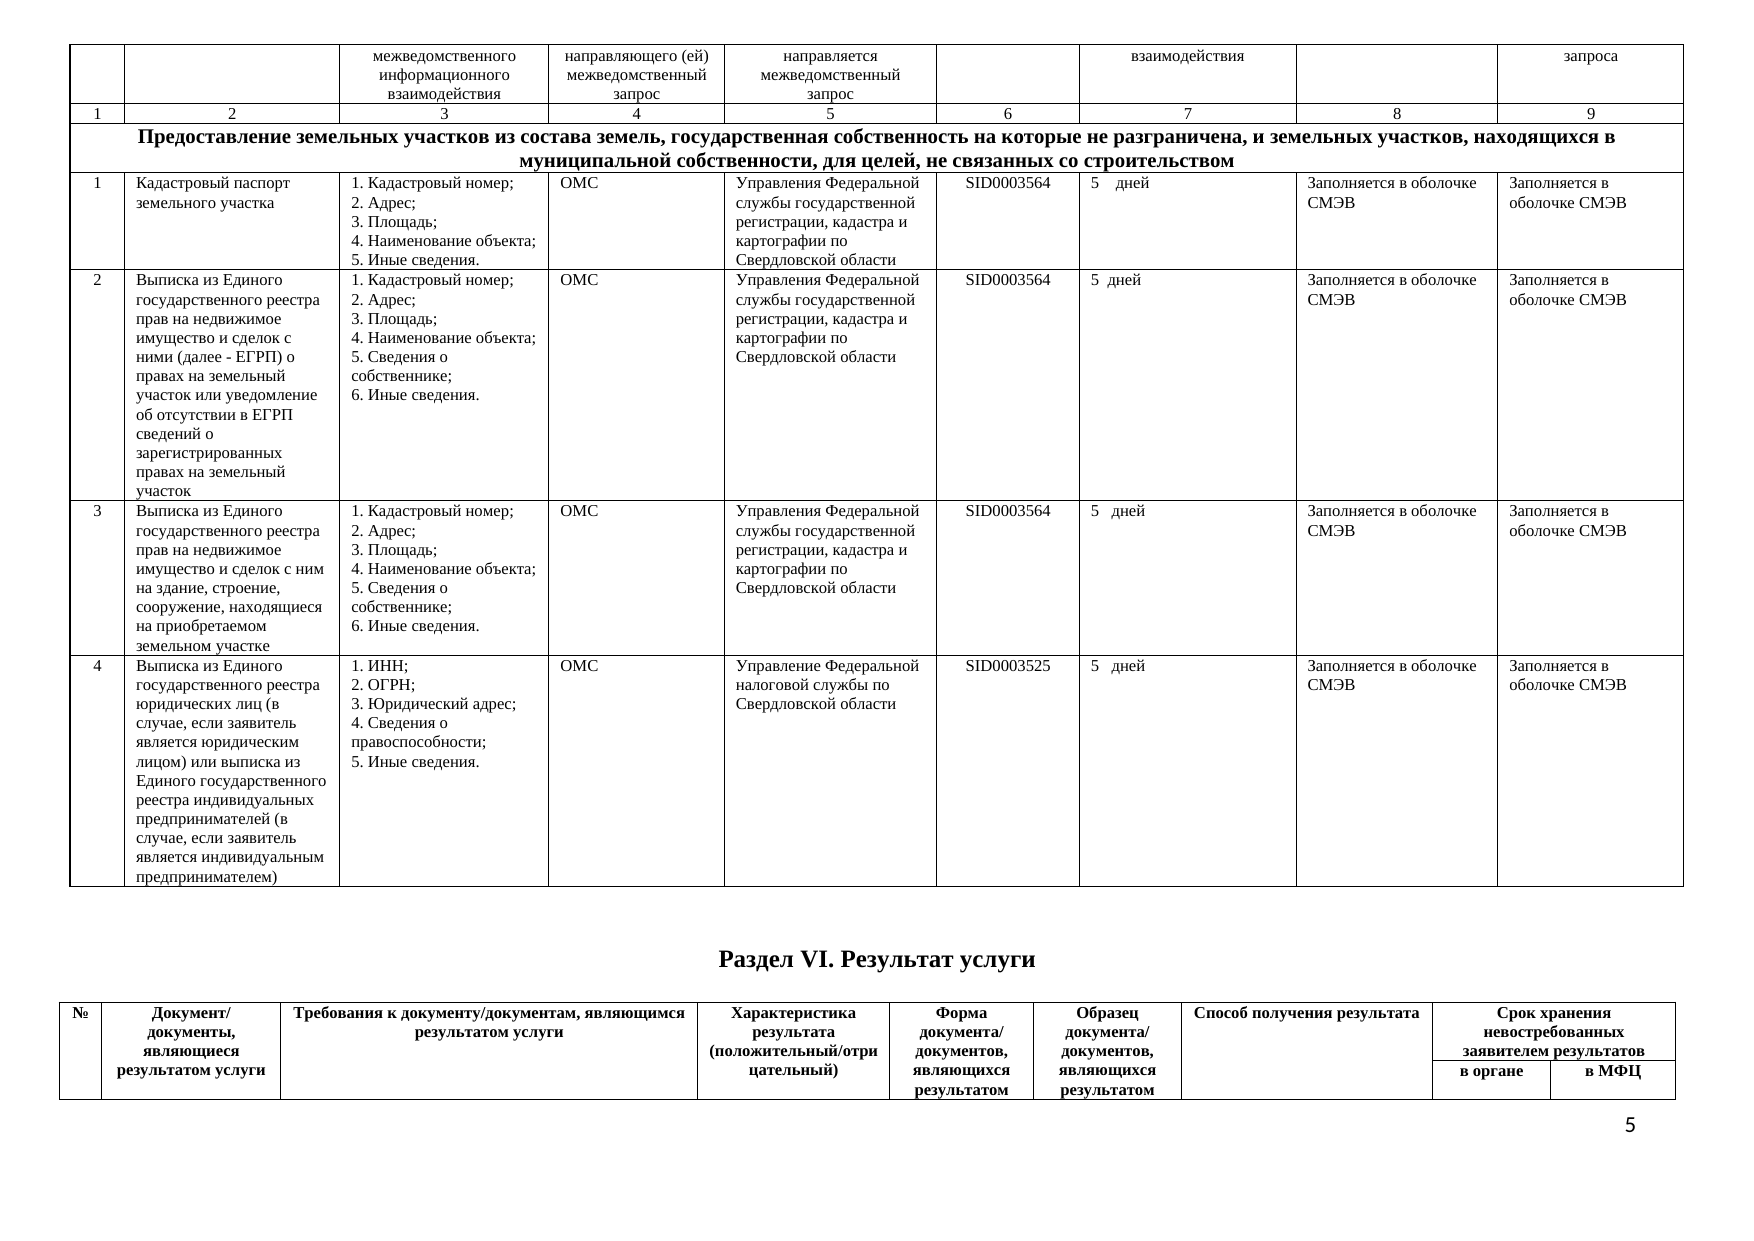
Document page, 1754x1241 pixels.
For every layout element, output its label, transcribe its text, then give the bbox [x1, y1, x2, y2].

table_cell 5 дней [1080, 173, 1296, 269]
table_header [1297, 45, 1497, 103]
table_cell 3 [340, 104, 548, 123]
table_cell SID0003564 [937, 501, 1079, 654]
table_cell Выписка из Единого государственного реестра прав на недвижимое имущество и сделок с ним на здание, строение, сооружение, находящиеся на приобретаемом земельном участке [125, 501, 339, 654]
table_cell 1. ИНН; 2. ОГРН; 3. Юридический адрес; 4. Сведения о правоспособности; 5. Иные сведения. [340, 656, 548, 886]
table_cell Выписка из Единого государственного реестра юридических лиц (в случае, если заявитель является юридическим лицом) или выписка из Единого государственного реестра индивидуальных предпринимателей (в случае, если заявитель является индивидуальным предпринимателем) [125, 656, 339, 886]
table_cell ОМС [549, 656, 724, 886]
table_cell Заполняется в оболочке СМЭВ [1297, 656, 1497, 886]
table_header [1080, 45, 1296, 103]
table_cell 1 [71, 173, 124, 269]
table_cell Выписка из Единого государственного реестра прав на недвижимое имущество и сделок с ними (далее - ЕГРП) о правах на земельный участок или уведомление об отсутствии в ЕГРП сведений о зарегистрированных правах на земельный участок [125, 270, 339, 500]
table_cell 7 [1080, 104, 1296, 123]
table_cell Заполняется в оболочке СМЭВ [1297, 501, 1497, 654]
table_cell 2 [71, 270, 124, 500]
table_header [340, 45, 548, 103]
table_cell 8 [1297, 104, 1497, 123]
table_cell Заполняется в оболочке СМЭВ [1498, 501, 1683, 654]
table_cell 4 [71, 656, 124, 886]
table_cell Заполняется в оболочке СМЭВ [1498, 270, 1683, 500]
table_header Образец документа/ документов, являющихся результатом услуги [1034, 1003, 1181, 1098]
table_cell 3 [71, 501, 124, 654]
table_cell SID0003564 [937, 270, 1079, 500]
table_cell SID0003564 [937, 173, 1079, 269]
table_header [71, 45, 124, 103]
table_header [937, 45, 1079, 103]
table_header Требования к документу/документам, являющимся результатом услуги [281, 1003, 697, 1098]
table_header Срок хранения невостребованных заявителем результатов [1433, 1003, 1675, 1060]
table_cell ОМС [549, 501, 724, 654]
table_cell 1. Кадастровый номер; 2. Адрес; 3. Площадь; 4. Наименование объекта; 5. Иные сведения. [340, 173, 548, 269]
table_header Характеристика результата (положительный/отрицательный) [698, 1003, 889, 1098]
table_cell ОМС [549, 270, 724, 500]
table_cell 1. Кадастровый номер; 2. Адрес; 3. Площадь; 4. Наименование объекта; 5. Сведения о собственнике; 6. Иные сведения. [340, 270, 548, 500]
table_cell Управления Федеральной службы государственной регистрации, кадастра и картографии по Свердловской области [725, 501, 936, 654]
table_cell в МФЦ [1551, 1061, 1675, 1098]
table_cell Заполняется в оболочке СМЭВ [1498, 656, 1683, 886]
text Раздел VI. Результат услуги [118, 944, 1636, 973]
table_cell 5 дней [1080, 656, 1296, 886]
table_cell 5 дней [1080, 270, 1296, 500]
table_cell Управление Федеральной налоговой службы по Свердловской области [725, 656, 936, 886]
table_cell 9 [1498, 104, 1683, 123]
table_cell Управления Федеральной службы государственной регистрации, кадастра и картографии по Свердловской области [725, 270, 936, 500]
table_header Документ/ документы, являющиеся результатом услуги [102, 1003, 280, 1098]
table_cell Заполняется в оболочке СМЭВ [1297, 173, 1497, 269]
table_header Способ получения результата [1182, 1003, 1432, 1098]
table_cell 6 [937, 104, 1079, 123]
table_header Форма документа/ документов, являющихся результатом услуги [890, 1003, 1033, 1098]
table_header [1498, 45, 1683, 103]
table_cell Заполняется в оболочке СМЭВ [1498, 173, 1683, 269]
table_cell 2 [125, 104, 339, 123]
table_cell 1. Кадастровый номер; 2. Адрес; 3. Площадь; 4. Наименование объекта; 5. Сведения о собственнике; 6. Иные сведения. [340, 501, 548, 654]
table_cell SID0003525 [937, 656, 1079, 886]
table_cell в органе [1433, 1061, 1550, 1098]
table_cell 5 дней [1080, 501, 1296, 654]
table_cell ОМС [549, 173, 724, 269]
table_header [725, 45, 936, 103]
table_cell Кадастровый паспорт земельного участка [125, 173, 339, 269]
table_cell Управления Федеральной службы государственной регистрации, кадастра и картографии по Свердловской области [725, 173, 936, 269]
table_cell 1 [71, 104, 124, 123]
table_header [125, 45, 339, 103]
table_cell Предоставление земельных участков из состава земель, государственная собственность на которые не разграничена, и земельных участков, находящихся в муниципальной собственности, для целей, не связанных со строительством [71, 124, 1683, 172]
table_header № [60, 1003, 101, 1098]
table_cell 5 [725, 104, 936, 123]
table_cell Заполняется в оболочке СМЭВ [1297, 270, 1497, 500]
table_cell 4 [549, 104, 724, 123]
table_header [549, 45, 724, 103]
